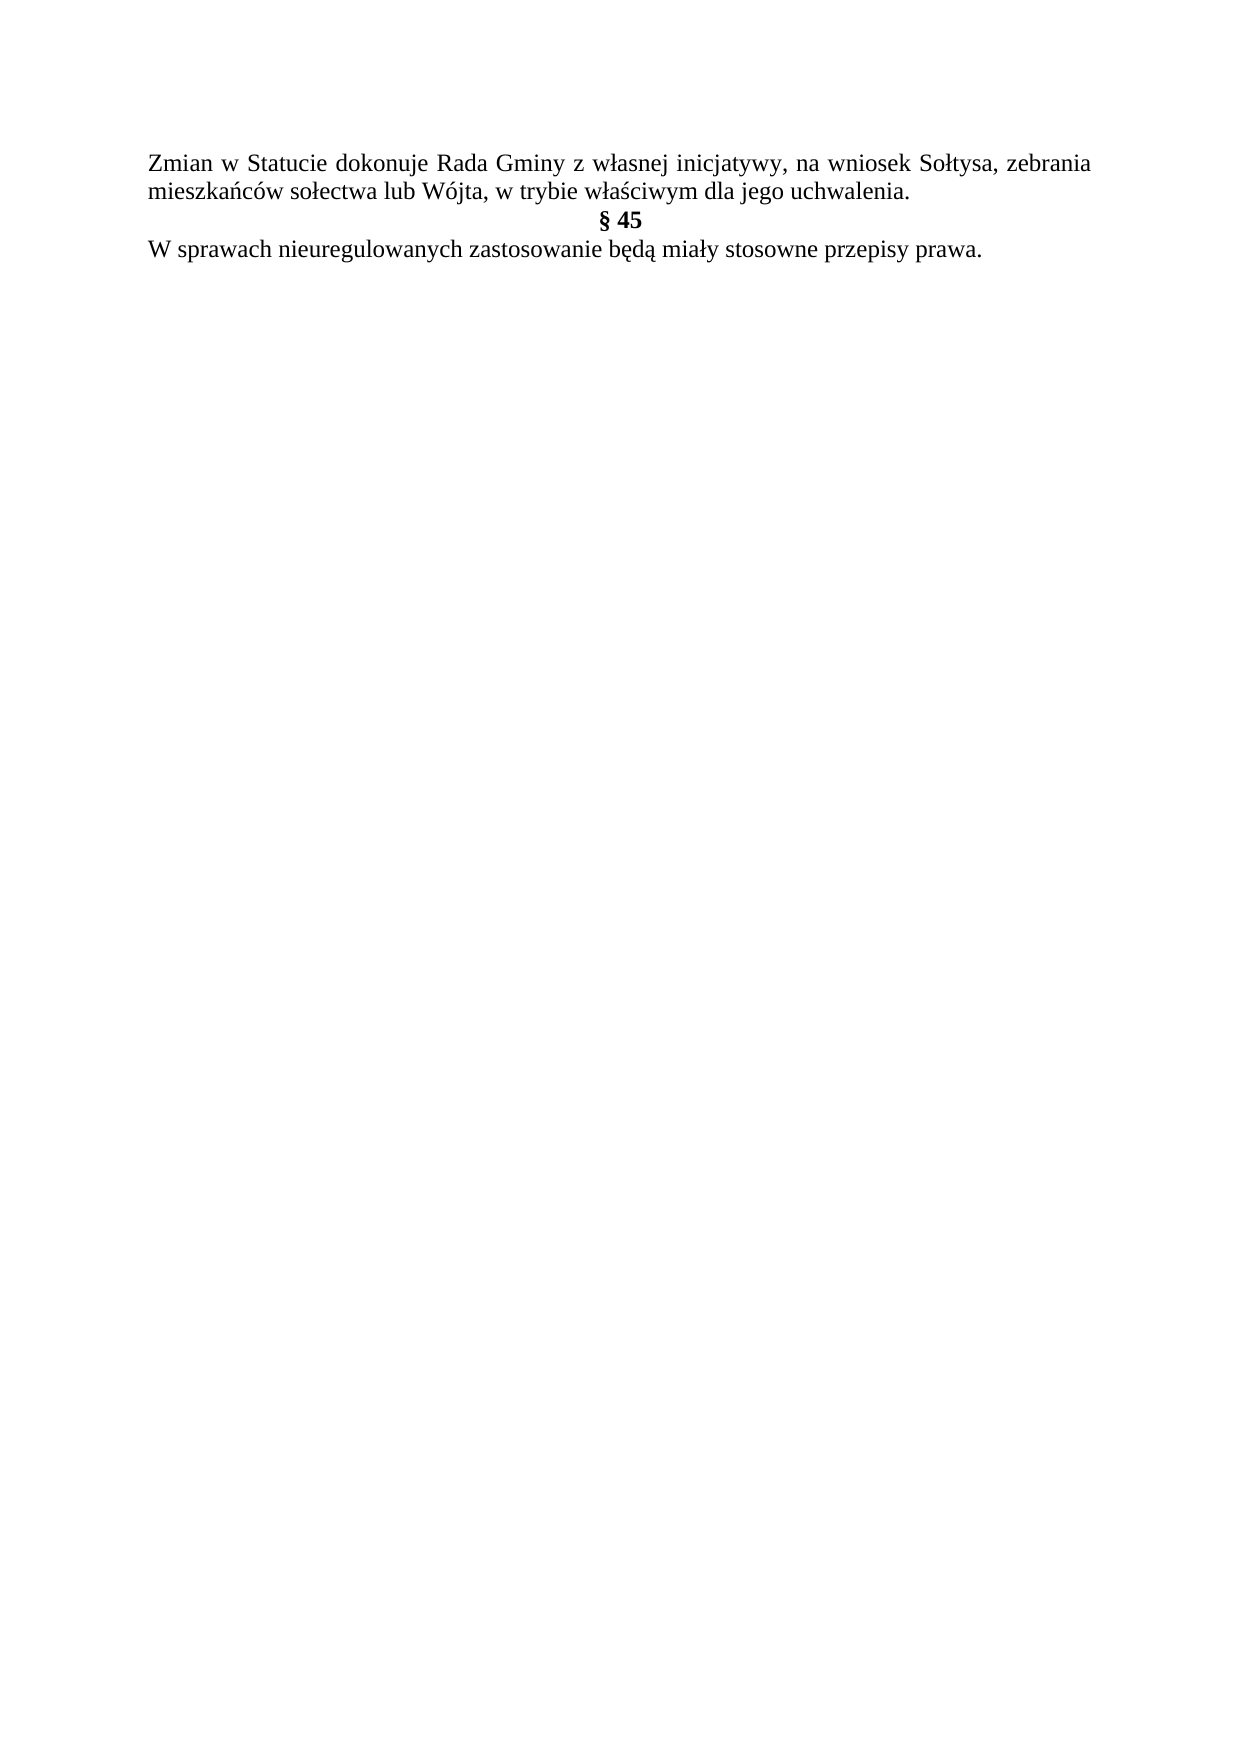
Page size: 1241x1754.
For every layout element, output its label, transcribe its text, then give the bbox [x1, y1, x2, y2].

text Zmian w Statucie dokonuje Rada Gminy z własnej inicjatywy, na wniosek Sołtysa, zebrania mieszkańców sołectwa lub Wójta, w trybie właściwym dla jego uchwalenia. [148, 148, 1093, 205]
text § 45 [148, 205, 1093, 234]
text W sprawach nieuregulowanych zastosowanie będą miały stosowne przepisy prawa. [148, 234, 1093, 263]
